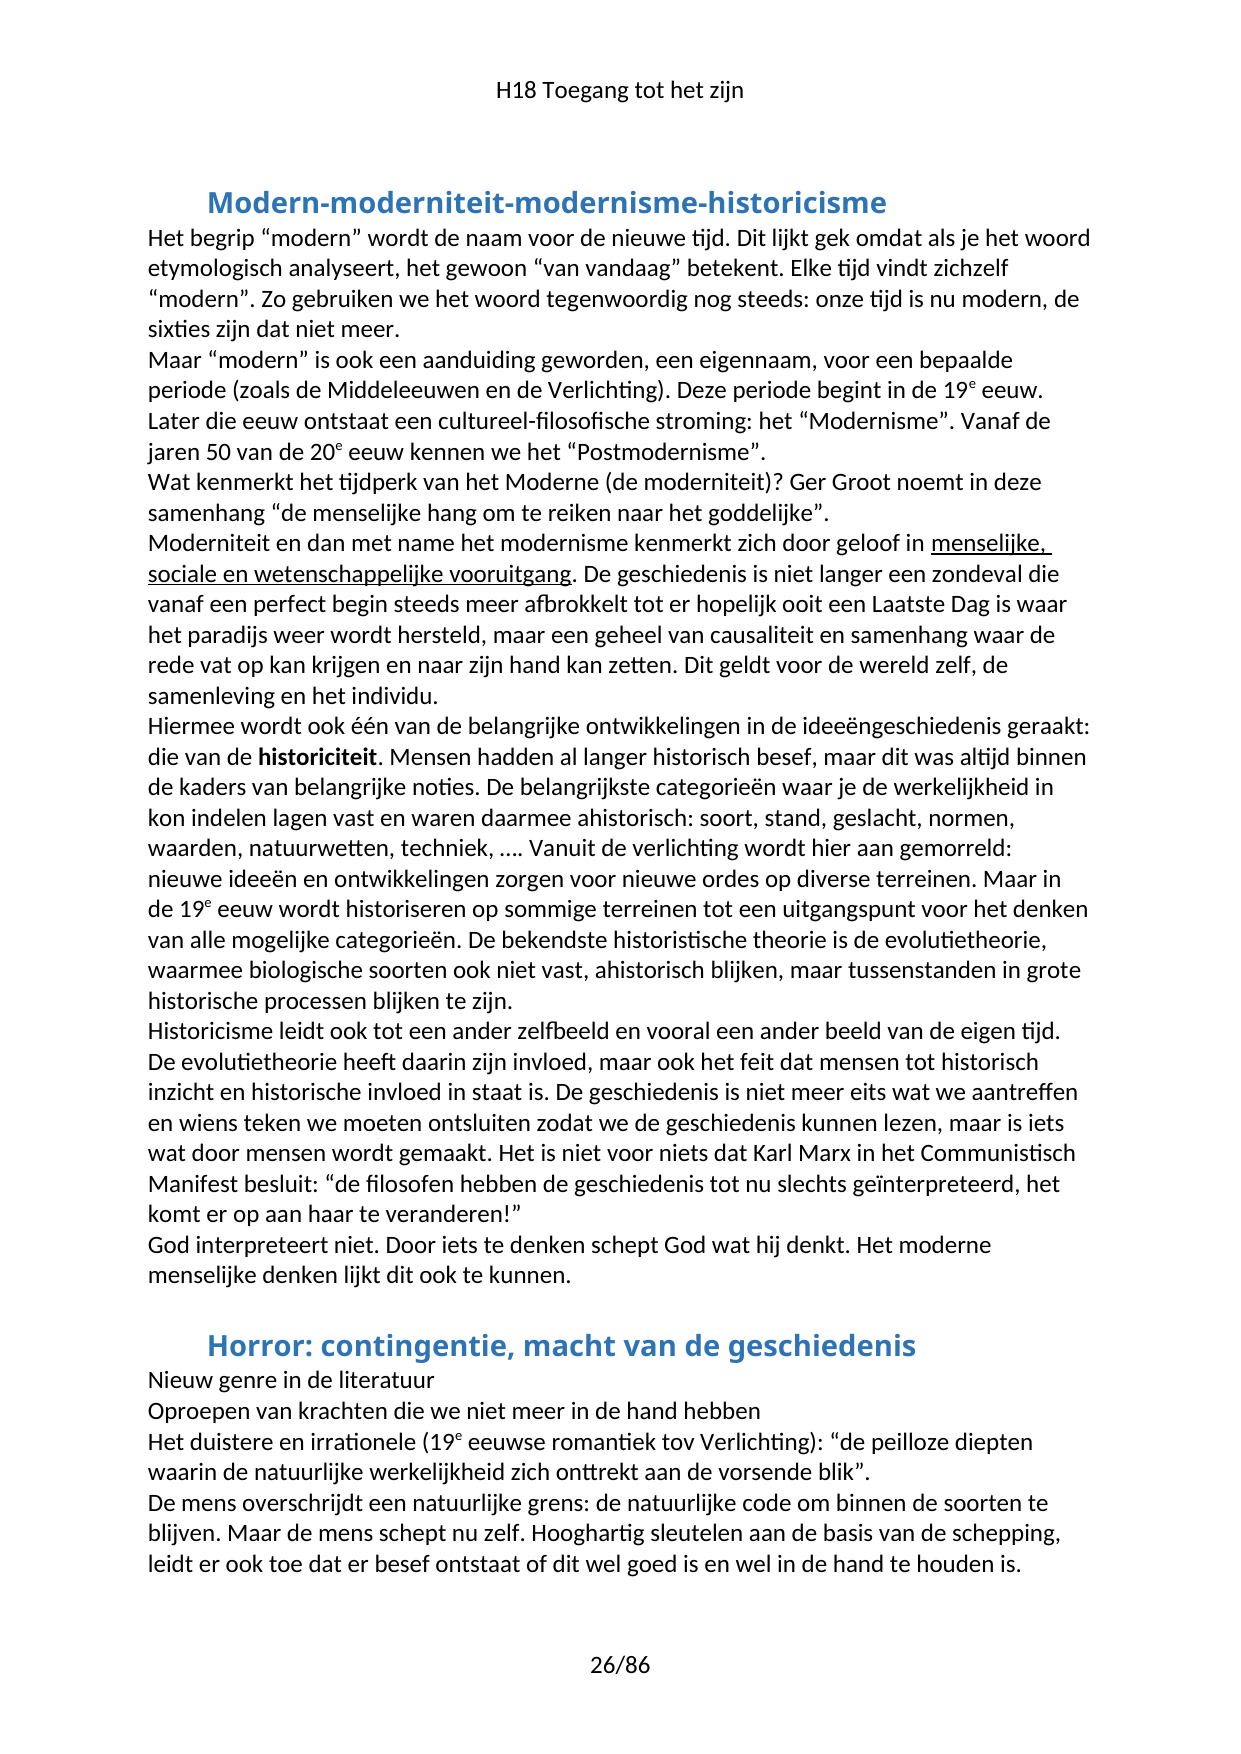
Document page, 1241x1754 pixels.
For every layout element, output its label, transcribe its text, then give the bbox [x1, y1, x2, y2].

text Historicisme leidt ook tot een ander zelfbeeld en vooral een ander beeld van de eigen tijd. De evolutietheorie heeft daarin zijn invloed, maar ook het feit dat mensen tot historisch inzicht en historische invloed in staat is. De geschiedenis is niet meer eits wat we aantreffen en wiens teken we moeten ontsluiten zodat we de geschiedenis kunnen lezen, maar is iets wat door mensen wordt gemaakt. Het is niet voor niets dat Karl Marx in het Communistisch Manifest besluit: “de filosofen hebben de geschiedenis tot nu slechts geïnterpreteerd, het komt er op aan haar te veranderen!” [148, 1016, 1093, 1229]
text Het duistere en irrationele (19e eeuwse romantiek tov Verlichting): “de peilloze diepten waarin de natuurlijke werkelijkheid zich onttrekt aan de vorsende blik”. [148, 1426, 1093, 1487]
text De mens overschrijdt een natuurlijke grens: de natuurlijke code om binnen de soorten te blijven. Maar de mens schept nu zelf. Hooghartig sleutelen aan de basis van de schepping, leidt er ook toe dat er besef ontstaat of dit wel goed is en wel in de hand te houden is. [148, 1487, 1093, 1578]
subtitle Horror: contingentie, macht van de geschiedenis [207, 1325, 1093, 1364]
text Hiermee wordt ook één van de belangrijke ontwikkelingen in de ideeëngeschiedenis geraakt: die van de historiciteit. Mensen hadden al langer historisch besef, maar dit was altijd binnen de kaders van belangrijke noties. De belangrijkste categorieën waar je de werkelijkheid in kon indelen lagen vast en waren daarmee ahistorisch: soort, stand, geslacht, normen, waarden, natuurwetten, techniek, …. Vanuit de verlichting wordt hier aan gemorreld: nieuwe ideeën en ontwikkelingen zorgen voor nieuwe ordes op diverse terreinen. Maar in de 19e eeuw wordt historiseren op sommige terreinen tot een uitgangspunt voor het denken van alle mogelijke categorieën. De bekendste historistische theorie is de evolutietheorie, waarmee biologische soorten ook niet vast, ahistorisch blijken, maar tussenstanden in grote historische processen blijken te zijn. [148, 710, 1093, 1016]
text Moderniteit en dan met name het modernisme kenmerkt zich door geloof in menselijke, sociale en wetenschappelijke vooruitgang. De geschiedenis is niet langer een zondeval die vanaf een perfect begin steeds meer afbrokkelt tot er hopelijk ooit een Laatste Dag is waar het paradijs weer wordt hersteld, maar een geheel van causaliteit en samenhang waar de rede vat op kan krijgen en naar zijn hand kan zetten. Dit geldt voor de wereld zelf, de samenleving en het individu. [148, 527, 1093, 710]
text Oproepen van krachten die we niet meer in de hand hebben [148, 1395, 1093, 1426]
text Wat kenmerkt het tijdperk van het Moderne (de moderniteit)? Ger Groot noemt in deze samenhang “de menselijke hang om te reiken naar het goddelijke”. [148, 466, 1093, 527]
text Het begrip “modern” wordt de naam voor de nieuwe tijd. Dit lijkt gek omdat als je het woord etymologisch analyseert, het gewoon “van vandaag” betekent. Elke tijd vindt zichzelf “modern”. Zo gebruiken we het woord tegenwoordig nog steeds: onze tijd is nu modern, de sixties zijn dat niet meer. [148, 222, 1093, 344]
subtitle Modern-moderniteit-modernisme-historicisme [207, 182, 1093, 222]
text God interpreteert niet. Door iets te denken schept God wat hij denkt. Het moderne menselijke denken lijkt dit ook te kunnen. [148, 1229, 1093, 1290]
text Nieuw genre in de literatuur [148, 1364, 1093, 1395]
text Maar “modern” is ook een aanduiding geworden, een eigennaam, voor een bepaalde periode (zoals de Middeleeuwen en de Verlichting). Deze periode begint in de 19e eeuw. Later die eeuw ontstaat een cultureel-filosofische stroming: het “Modernisme”. Vanaf de jaren 50 van de 20e eeuw kennen we het “Postmodernisme”. [148, 344, 1093, 466]
